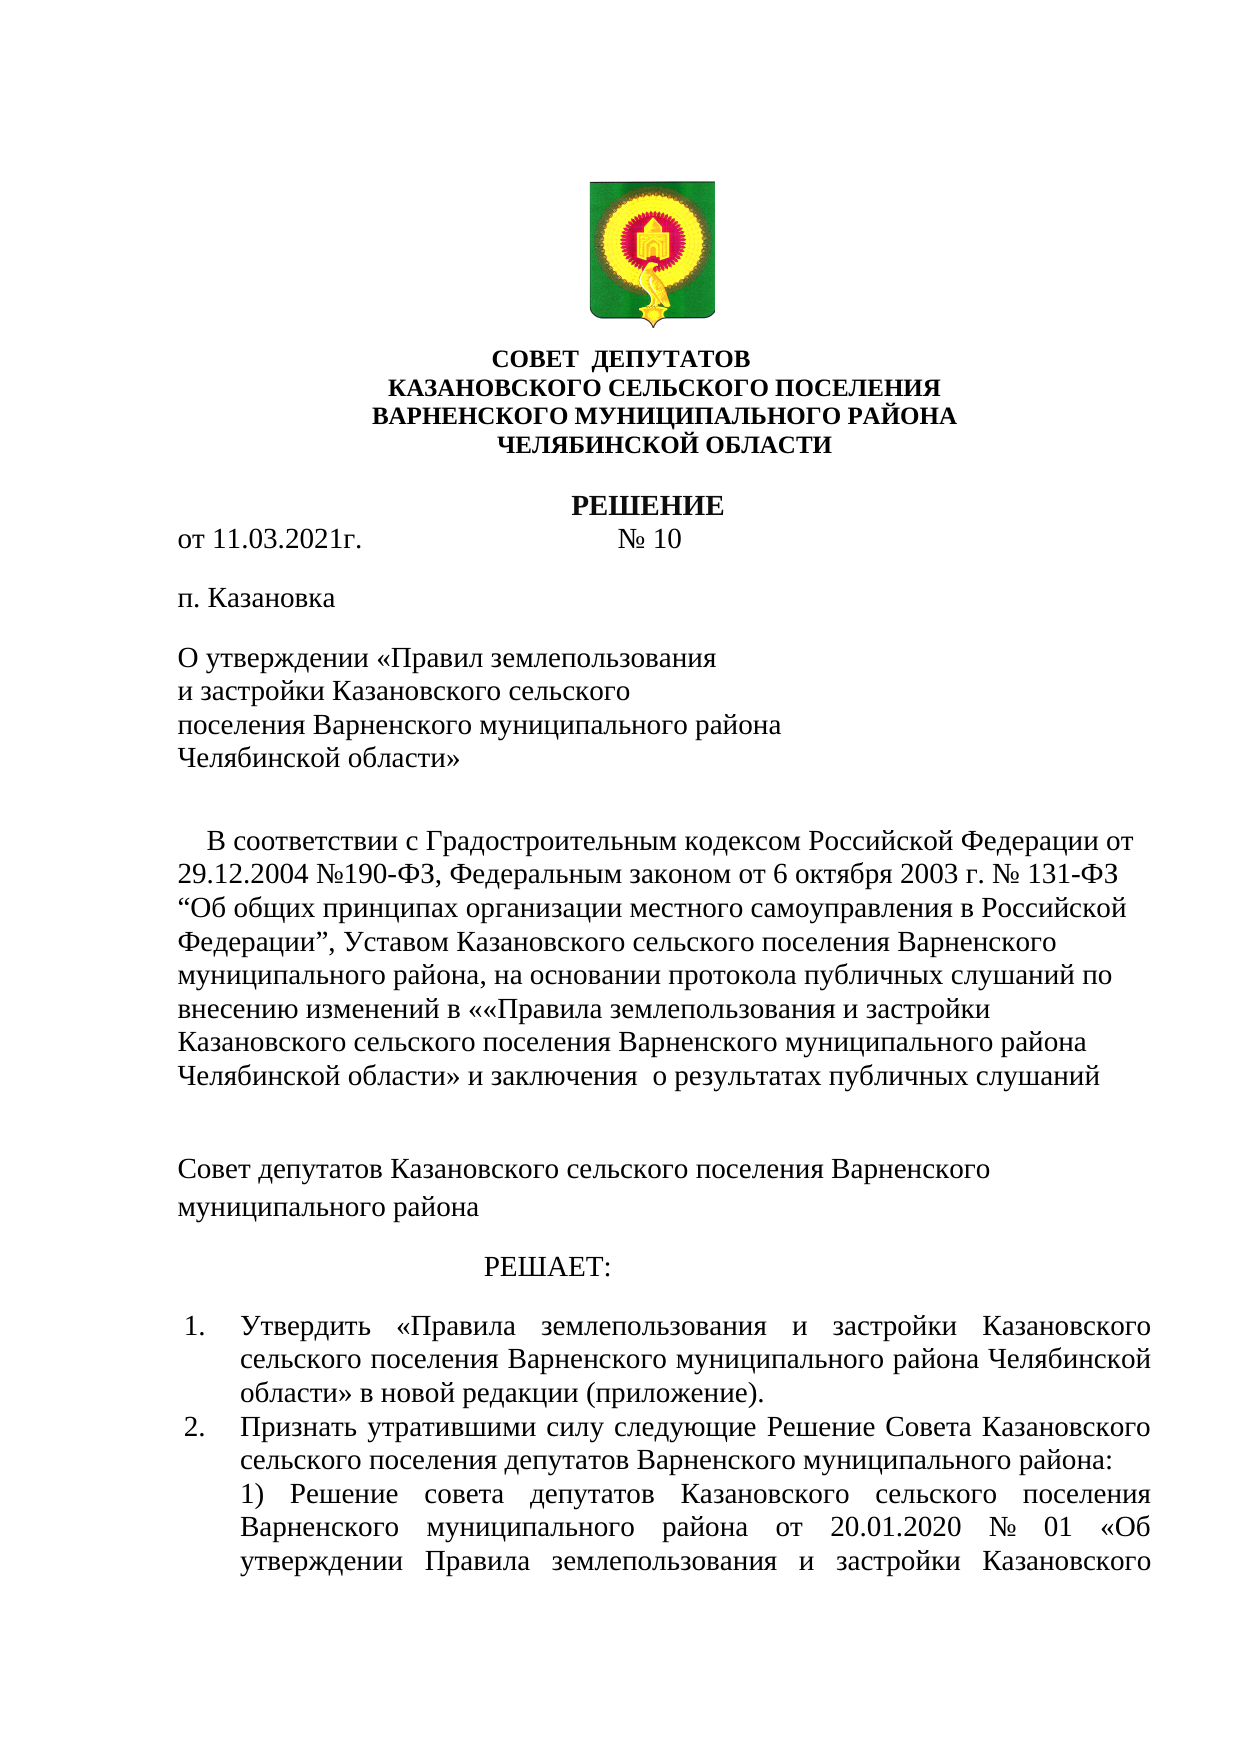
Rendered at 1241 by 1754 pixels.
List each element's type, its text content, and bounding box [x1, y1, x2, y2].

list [240, 1476, 1152, 1576]
text ВАРНЕНСКОГО МУНИЦИПАЛЬНОГО РАЙОНА [177, 401, 1152, 430]
text КАЗАНОВСКОГО СЕЛЬСКОГО ПОСЕЛЕНИЯ [177, 373, 1152, 401]
text п. Казановка [177, 581, 1152, 614]
list Утвердить «Правила землепользования и застройки Казановского сельского поселения Варненского муниципального района Челябинской области» в новой редакции (приложение). [183, 1308, 1152, 1409]
text В соответствии с Градостроительным кодексом Российской Федерации от 29.12.2004 №190-ФЗ, Федеральным законом от 6 октября 2003 г. № 131-ФЗ “Об общих принципах организации местного самоуправления в Российской Федерации”, Уставом Казановского сельского поселения Варненского муниципального района, на основании протокола публичных слушаний по внесению изменений в ««Правила землепользования и застройки Казановского сельского поселения Варненского муниципального района Челябинской области» и заключения о результатах публичных слушаний [177, 823, 1152, 1091]
subtitle СОВЕТ ДЕПУТАТОВ [251, 344, 1152, 373]
text РЕШАЕТ: [177, 1249, 1152, 1282]
text Совет депутатов Казановского сельского поселения Варненского муниципального района [177, 1151, 1152, 1223]
picture [589, 180, 715, 328]
text от 11.03.2021г. № 10 [177, 521, 1152, 555]
text и застройки Казановского сельского поселения Варненского муниципального района Челябинской области» [177, 673, 1152, 774]
list Признать утратившими силу следующие Решение Совета Казановского сельского поселения депутатов Варненского муниципального района: [183, 1409, 1152, 1476]
title РЕШЕНИЕ [177, 488, 1152, 521]
text ЧЕЛЯБИНСКОЙ ОБЛАСТИ [177, 430, 1152, 459]
text О утверждении «Правил землепользования [177, 640, 1152, 673]
